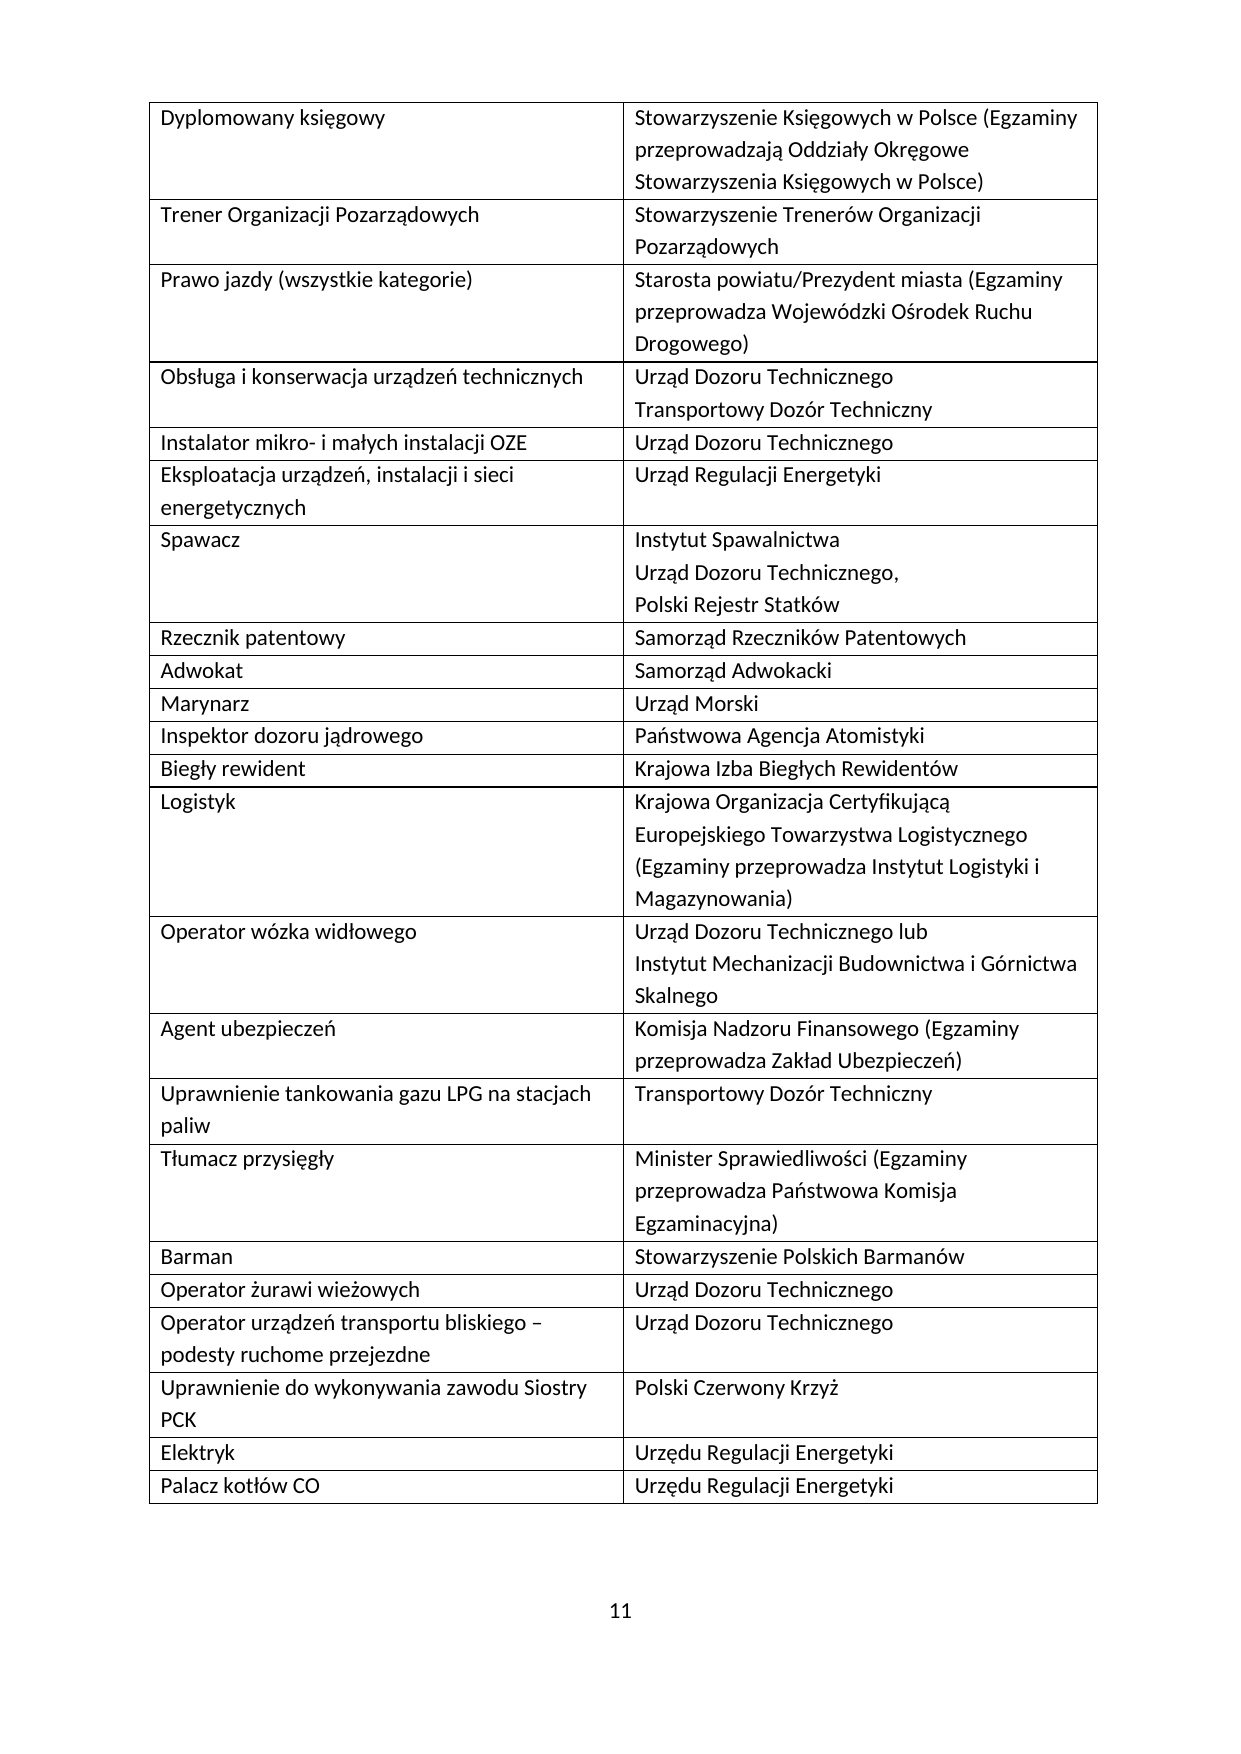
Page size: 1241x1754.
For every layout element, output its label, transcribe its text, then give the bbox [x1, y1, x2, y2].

table_cell Logistyk [150, 788, 623, 916]
table_cell Operator żurawi wieżowych [150, 1275, 623, 1307]
table_cell Operator urządzeń transportu bliskiego – podesty ruchome przejezdne [150, 1308, 623, 1372]
table_cell Dyplomowany księgowy [150, 103, 623, 199]
table_cell Elektryk [150, 1438, 623, 1470]
table_cell Urzędu Regulacji Energetyki [624, 1471, 1097, 1503]
table_cell Minister Sprawiedliwości (Egzaminy przeprowadza Państwowa Komisja Egzaminacyjna) [624, 1145, 1097, 1241]
table_cell Polski Czerwony Krzyż [624, 1373, 1097, 1437]
table_cell Starosta powiatu/Prezydent miasta (Egzaminy przeprowadza Wojewódzki Ośrodek Ruchu Drogowego) [624, 265, 1097, 361]
table_cell Urząd Regulacji Energetyki [624, 461, 1097, 524]
table_cell Urząd Dozoru Technicznego lub Instytut Mechanizacji Budownictwa i Górnictwa Skalnego [624, 917, 1097, 1013]
table_cell Tłumacz przysięgły [150, 1145, 623, 1241]
table_cell Eksploatacja urządzeń, instalacji i sieci energetycznych [150, 461, 623, 524]
table_cell Urząd Dozoru Technicznego [624, 1308, 1097, 1372]
table_cell Spawacz [150, 526, 623, 622]
table_cell Stowarzyszenie Trenerów Organizacji Pozarządowych [624, 200, 1097, 264]
table_cell Operator wózka widłowego [150, 917, 623, 1013]
table_cell Adwokat [150, 656, 623, 688]
table_cell Urzędu Regulacji Energetyki [624, 1438, 1097, 1470]
table_cell Agent ubezpieczeń [150, 1014, 623, 1078]
table_cell Instytut Spawalnictwa Urząd Dozoru Technicznego, Polski Rejestr Statków [624, 526, 1097, 622]
table_cell Krajowa Izba Biegłych Rewidentów [624, 755, 1097, 786]
table_cell Marynarz [150, 689, 623, 721]
table_cell Komisja Nadzoru Finansowego (Egzaminy przeprowadza Zakład Ubezpieczeń) [624, 1014, 1097, 1078]
table_cell Państwowa Agencja Atomistyki [624, 722, 1097, 753]
table_cell Uprawnienie tankowania gazu LPG na stacjach paliw [150, 1079, 623, 1143]
table_cell Trener Organizacji Pozarządowych [150, 200, 623, 264]
table_cell Urząd Dozoru Technicznego Transportowy Dozór Techniczny [624, 363, 1097, 427]
table_cell Obsługa i konserwacja urządzeń technicznych [150, 363, 623, 427]
table_cell Instalator mikro- i małych instalacji OZE [150, 428, 623, 459]
table_cell Barman [150, 1242, 623, 1274]
table_cell Stowarzyszenie Księgowych w Polsce (Egzaminy przeprowadzają Oddziały Okręgowe Stowarzyszenia Księgowych w Polsce) [624, 103, 1097, 199]
table_cell Prawo jazdy (wszystkie kategorie) [150, 265, 623, 361]
table_cell Inspektor dozoru jądrowego [150, 722, 623, 753]
table_cell Urząd Dozoru Technicznego [624, 1275, 1097, 1307]
table_cell Rzecznik patentowy [150, 623, 623, 655]
table_cell Krajowa Organizacja Certyfikującą Europejskiego Towarzystwa Logistycznego (Egzaminy przeprowadza Instytut Logistyki i Magazynowania) [624, 788, 1097, 916]
table_cell Palacz kotłów CO [150, 1471, 623, 1503]
table_cell Samorząd Adwokacki [624, 656, 1097, 688]
table_cell Transportowy Dozór Techniczny [624, 1079, 1097, 1143]
table_cell Urząd Morski [624, 689, 1097, 721]
table_cell Stowarzyszenie Polskich Barmanów [624, 1242, 1097, 1274]
table_cell Urząd Dozoru Technicznego [624, 428, 1097, 459]
table_cell Biegły rewident [150, 755, 623, 786]
table_cell Uprawnienie do wykonywania zawodu Siostry PCK [150, 1373, 623, 1437]
table_cell Samorząd Rzeczników Patentowych [624, 623, 1097, 655]
